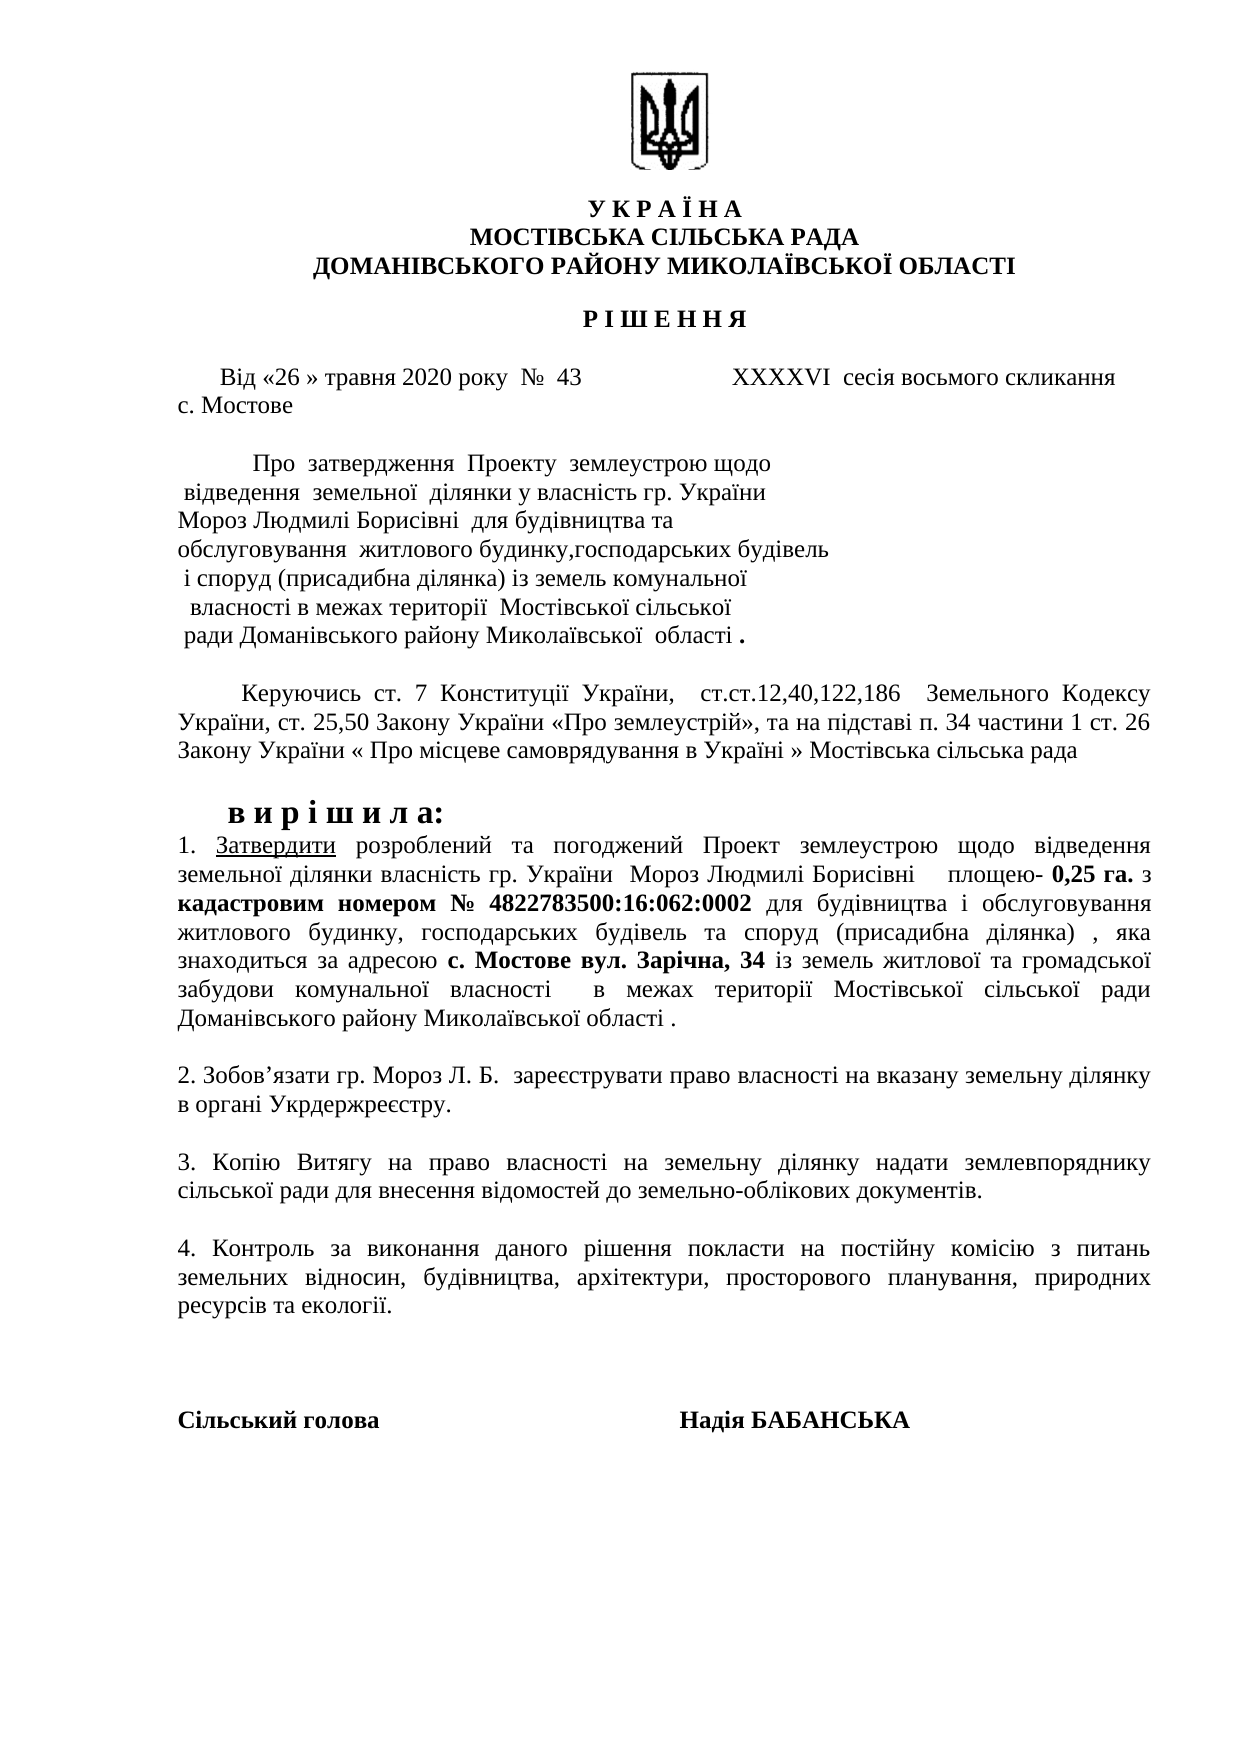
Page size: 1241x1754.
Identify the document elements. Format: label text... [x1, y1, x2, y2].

text Р І Ш Е Н Н Я [177, 304, 1152, 333]
text с. Мостове [177, 390, 1152, 419]
text Керуючись ст. 7 Конституції України, ст.ст.12,40,122,186 Земельного Кодексу України, ст. 25,50 Закону України «Про землеустрій», та на підставі п. 34 частини 1 ст. 26 Закону України « Про місцеве самоврядування в Україні » Мостівська сільська рада [177, 678, 1152, 764]
text Сільський голова Надія БАБАНСЬКА [177, 1405, 1152, 1434]
text в и р і ш и л а: [177, 792, 1152, 830]
text Про затвердження Проекту землеустрою щодо [177, 448, 1152, 477]
text обслуговування житлового будинку,господарських будівель [177, 534, 1152, 563]
text 1. Затвердити розроблений та погоджений Проект землеустрою щодо відведення земельної ділянки власність гр. України Мороз Людмилі Борисівні площею- . з кадастровим номером № 4822783500:16:062:0002 для будівництва і обслуговування житлового будинку, господарських будівель та споруд (присадибна ділянка) , яка знаходиться за адресою с. Мостове вул. Зарічна, 34 із земель житлової та громадської забудови комунальної власності в межах території Мостівської сільської ради Доманівського району Миколаївської області . [177, 830, 1152, 1032]
text і споруд (присадибна ділянка) із земель комунальної [177, 563, 1152, 592]
text відведення земельної ділянки у власність гр. України [177, 477, 1152, 505]
text ДОМАНІВСЬКОГО РАЙОНУ МИКОЛАЇВСЬКОЇ ОБЛАСТІ [177, 251, 1152, 280]
text Від «26 » травня 2020 року № 43 ХХХХVІ сесія восьмого скликання [177, 362, 1152, 390]
text 4. Контроль за виконання даного рішення покласти на постійну комісію з питань земельних відносин, будівництва, архітектури, просторового планування, природних ресурсів та екології. [177, 1233, 1152, 1319]
text ради Доманівського району Миколаївської області . [177, 620, 1152, 649]
text 2. Зобов’язати гр. Мороз Л. Б. зареєструвати право власності на вказану земельну ділянку в органі Укрдержреєстру. [177, 1060, 1152, 1118]
text МОСТІВСЬКА СІЛЬСЬКА РАДА [177, 222, 1152, 251]
text Мороз Людмилі Борисівні для будівництва та [177, 505, 1152, 534]
text У К Р А Ї Н А [177, 194, 1152, 222]
text власності в межах території Мостівської сільської [177, 592, 1152, 620]
text 3. Копію Витягу на право власності на земельну ділянку надати землевпоряднику сільської ради для внесення відомостей до земельно-облікових документів. [177, 1147, 1152, 1204]
